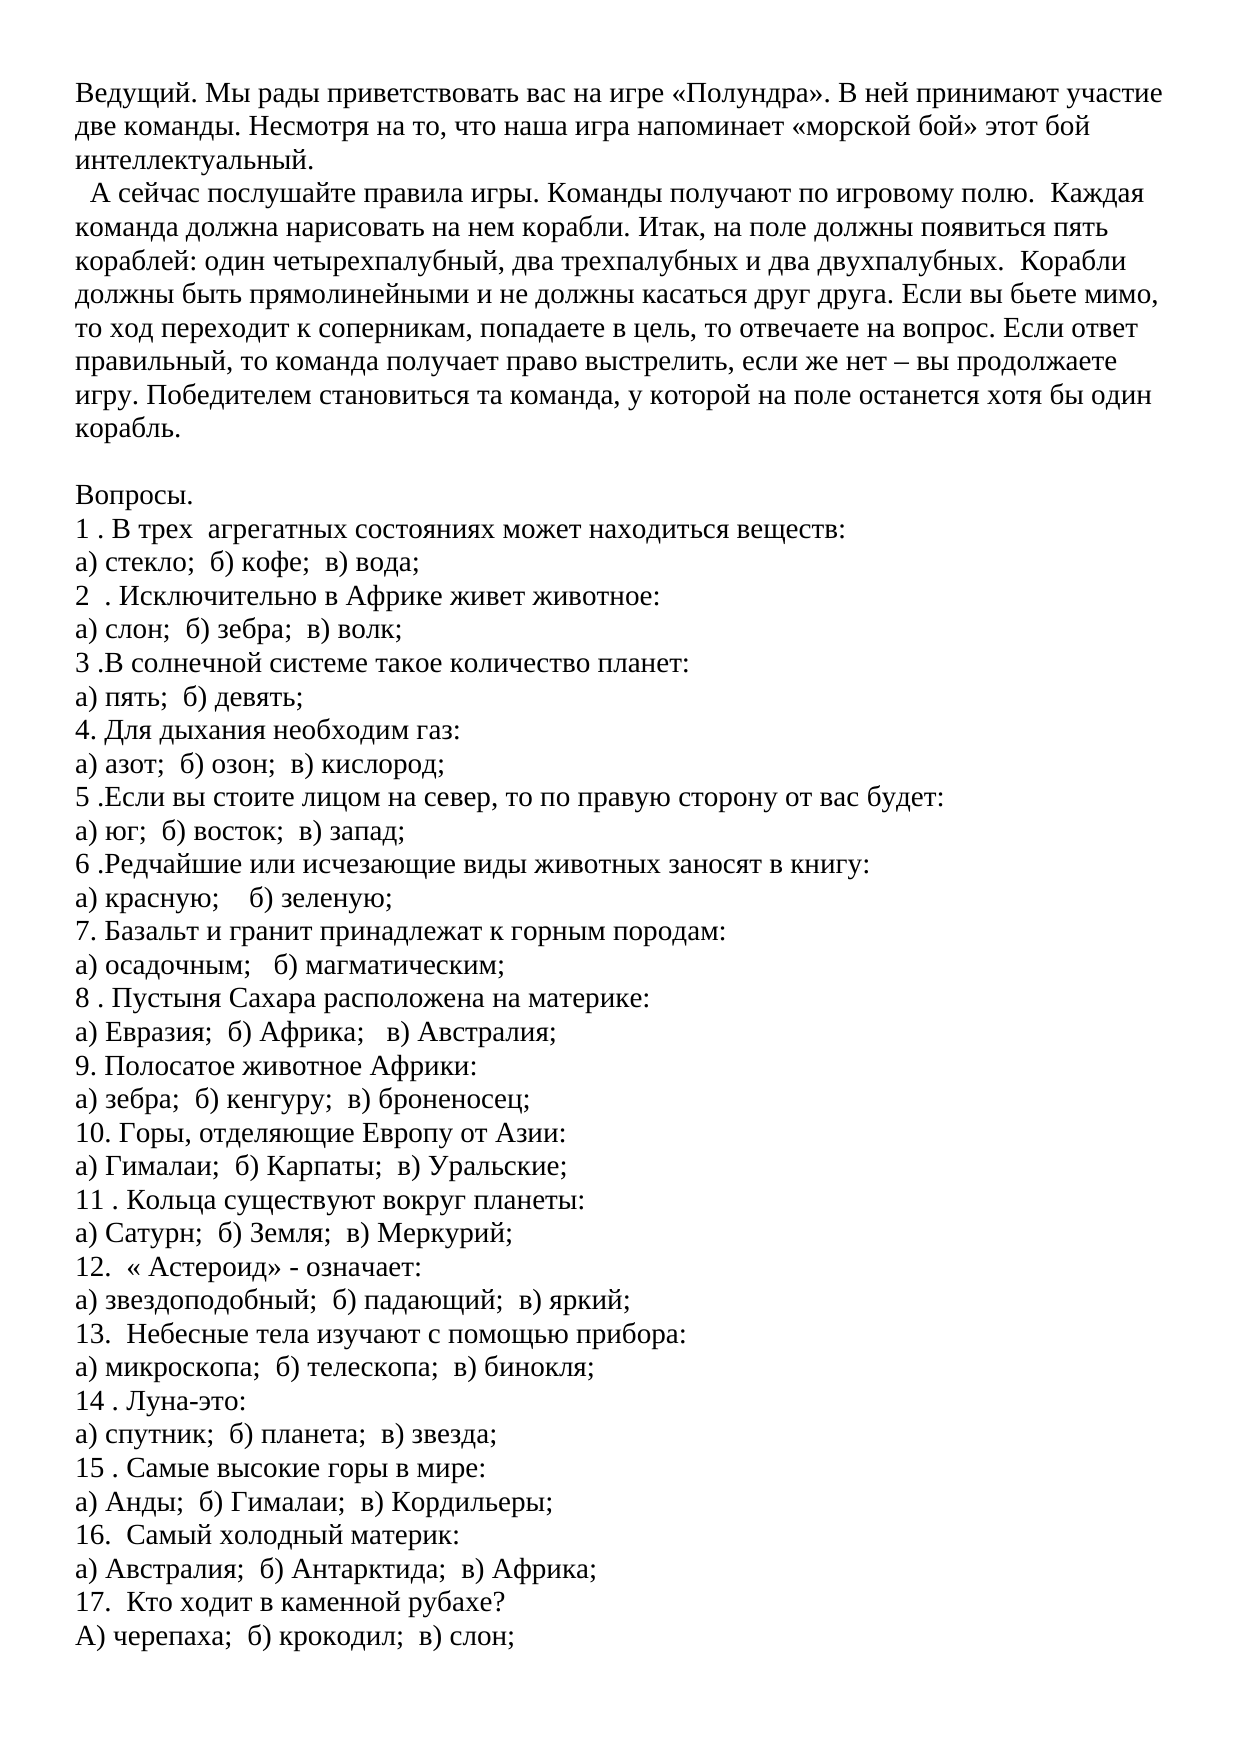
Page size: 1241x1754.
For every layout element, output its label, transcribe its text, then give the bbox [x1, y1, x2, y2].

text 12. « Астероид» - означает: а) звездоподобный; б) падающий; в) яркий; [75, 1249, 1165, 1316]
text 13. Небесные тела изучают с помощью прибора: а) микроскопа; б) телескопа; в) бинокля; [75, 1316, 1165, 1383]
text 8 . Пустыня Сахара расположена на материке: а) Евразия; б) Африка; в) Австралия; [75, 981, 1165, 1048]
text 11 . Кольца существуют вокруг планеты: а) Сатурн; б) Земля; в) Меркурий; [75, 1182, 1165, 1249]
text 10. Горы, отделяющие Европу от Азии: а) Гималаи; б) Карпаты; в) Уральские; [75, 1115, 1165, 1182]
text Ведущий. Мы рады приветствовать вас на игре «Полундра». В ней принимают участие две команды. Несмотря на то, что наша игра напоминает «морской бой» этот бой интеллектуальный. [75, 75, 1165, 176]
text 5 .Если вы стоите лицом на север, то по правую сторону от вас будет: а) юг; б) восток; в) запад; [75, 779, 1165, 846]
text 1 . В трех агрегатных состояниях может находиться веществ: а) стекло; б) кофе; в) вода; [75, 511, 1165, 578]
text 4. Для дыхания необходим газ: а) азот; б) озон; в) кислород; [75, 712, 1165, 779]
text 6 .Редчайшие или исчезающие виды животных заносят в книгу: а) красную; б) зеленую; [75, 846, 1165, 913]
text 7. Базальт и гранит принадлежат к горным породам: а) осадочным; б) магматическим; [75, 913, 1165, 981]
text 2 . Исключительно в Африке живет животное: а) слон; б) зебра; в) волк; [75, 578, 1165, 645]
text 16. Самый холодный материк: а) Австралия; б) Антарктида; в) Африка; [75, 1517, 1165, 1584]
text 14 . Луна-это: а) спутник; б) планета; в) звезда; [75, 1383, 1165, 1450]
text 15 . Самые высокие горы в мире: а) Анды; б) Гималаи; в) Кордильеры; [75, 1450, 1165, 1517]
text 9. Полосатое животное Африки: а) зебра; б) кенгуру; в) броненосец; [75, 1048, 1165, 1115]
text 17. Кто ходит в каменной рубахе? А) черепаха; б) крокодил; в) слон; [75, 1584, 1165, 1651]
text 3 .В солнечной системе такое количество планет: а) пять; б) девять; [75, 645, 1165, 712]
text Вопросы. [75, 477, 1165, 511]
text А сейчас послушайте правила игры. Команды получают по игровому полю. Каждая команда должна нарисовать на нем корабли. Итак, на поле должны появиться пять кораблей: один четырехпалубный, два трехпалубных и два двухпалубных. Корабли должны быть прямолинейными и не должны касаться друг друга. Если вы бьете мимо, то ход переходит к соперникам, попадаете в цель, то отвечаете на вопрос. Если ответ правильный, то команда получает право выстрелить, если же нет – вы продолжаете игру. Победителем становиться та команда, у которой на поле останется хотя бы один корабль. [75, 176, 1165, 444]
